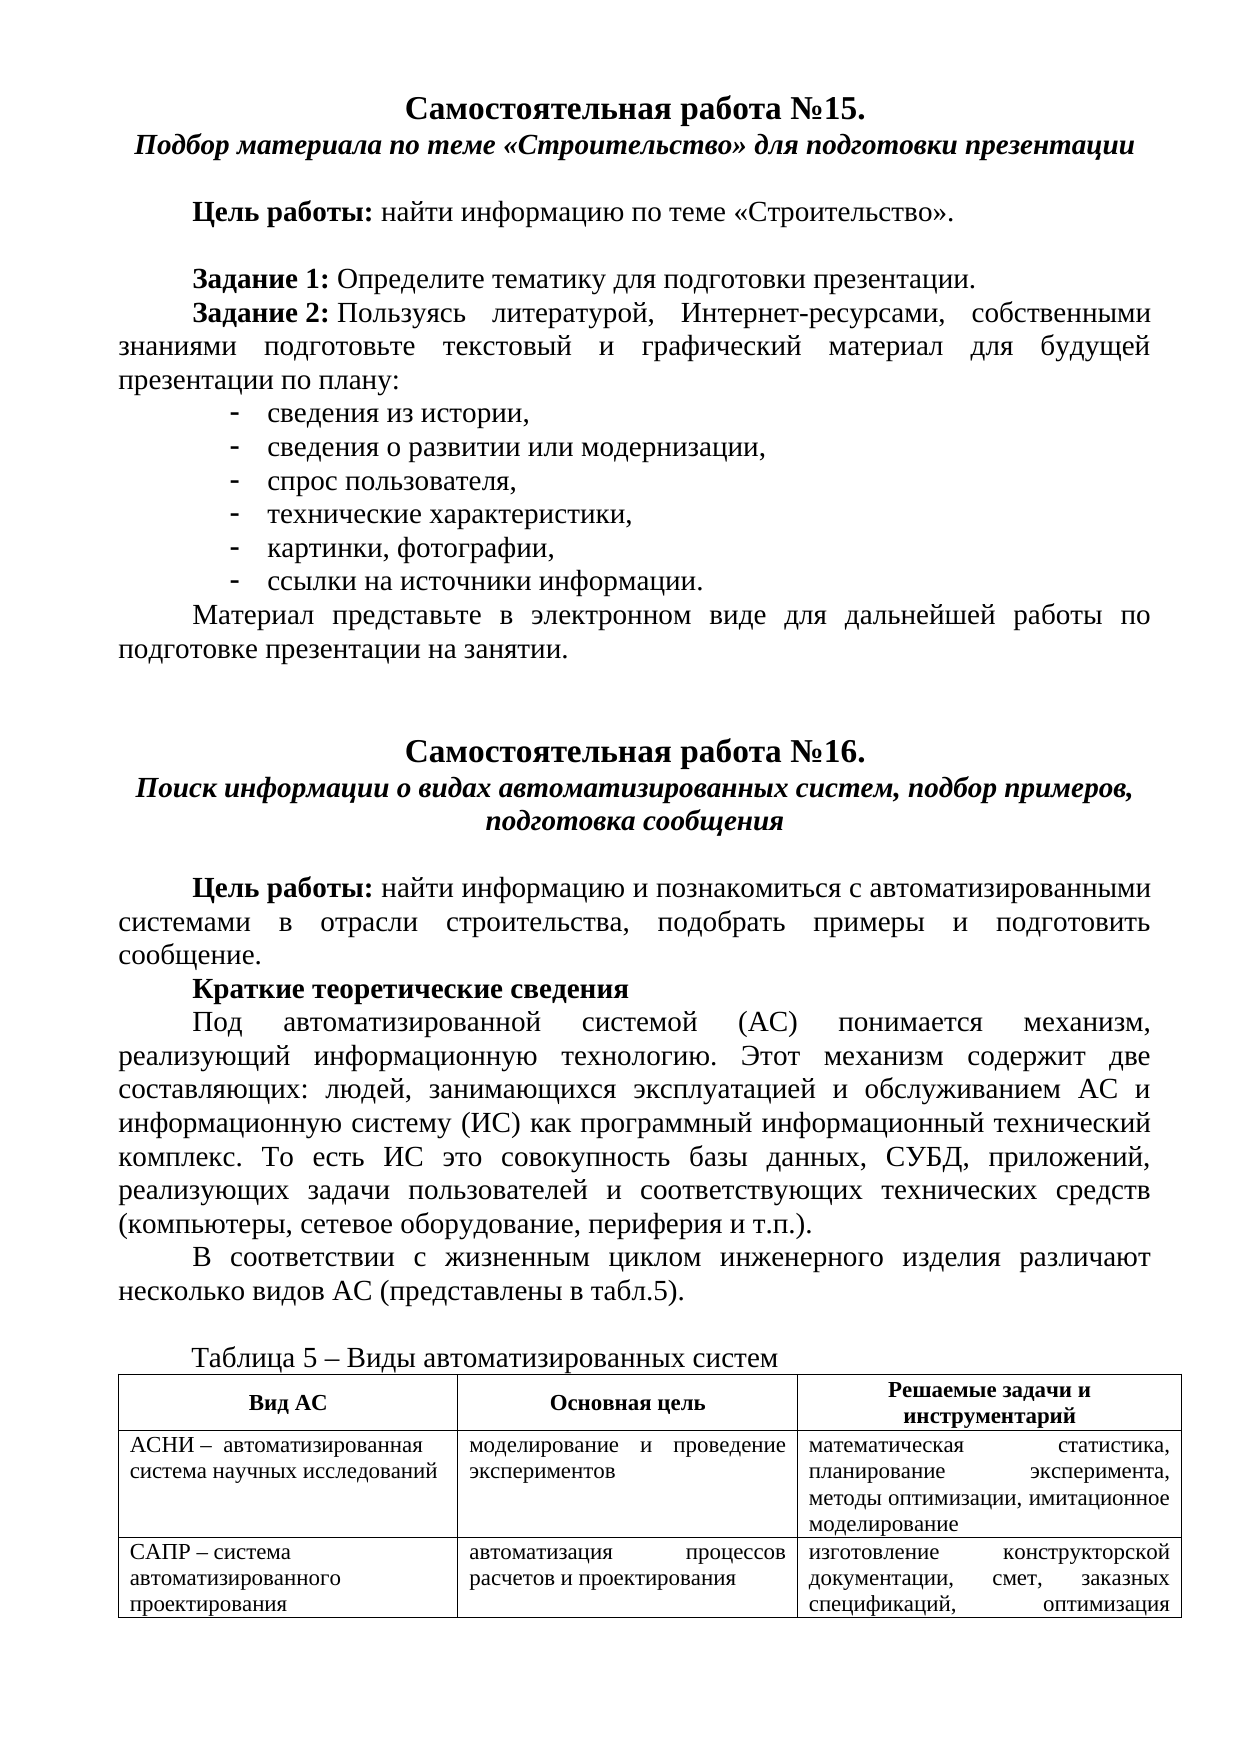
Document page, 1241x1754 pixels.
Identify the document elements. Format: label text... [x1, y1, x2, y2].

table_header Вид АС [119, 1375, 457, 1430]
text Краткие теоретические сведения [118, 971, 1152, 1004]
table_header Основная цель [458, 1375, 797, 1430]
list сведения из истории, [229, 395, 1152, 429]
list ссылки на источники информации. [229, 563, 1152, 597]
text Задание 2: Пользуясь литературой, Интернет-ресурсами, собственными знаниями подготовьте текстовый и графический материал для будущей презентации по плану: [118, 295, 1152, 395]
table_cell моделирование и проведение экспериментов [458, 1431, 797, 1537]
subtitle Самостоятельная работа №16. [118, 731, 1152, 770]
text Цель работы: найти информацию и познакомиться с автоматизированными системами в отрасли строительства, подобрать примеры и подготовить сообщение. [118, 870, 1152, 971]
text Цель работы: найти информацию по теме «Строительство». [118, 194, 1152, 228]
list сведения о развитии или модернизации, [229, 429, 1152, 463]
list картинки, фотографии, [229, 530, 1152, 563]
list спрос пользователя, [229, 463, 1152, 496]
table_header Решаемые задачи и инструментарий [798, 1375, 1181, 1430]
list технические характеристики, [229, 496, 1152, 530]
table_cell АСНИ – автоматизированная система научных исследований [119, 1431, 457, 1537]
subtitle Самостоятельная работа №15. [118, 89, 1152, 127]
text В соответствии с жизненным циклом инженерного изделия различают несколько видов АС (представлены в табл.5). [118, 1239, 1152, 1306]
text Материал представьте в электронном виде для дальнейшей работы по подготовке презентации на занятии. [118, 597, 1152, 664]
text Подбор материала по теме «Строительство» для подготовки презентации [118, 127, 1152, 161]
text Задание 1: Определите тематику для подготовки презентации. [118, 261, 1152, 295]
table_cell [458, 1538, 797, 1617]
text Поиск информации о видах автоматизированных систем, подбор примеров, подготовка сообщения [118, 770, 1152, 837]
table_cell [119, 1538, 457, 1617]
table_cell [798, 1538, 1181, 1617]
text Таблица 5 – Виды автоматизированных систем [118, 1340, 1152, 1373]
text Под автоматизированной системой (АС) понимается механизм, реализующий информационную технологию. Этот механизм содержит две составляющих: людей, занимающихся эксплуатацией и обслуживанием АС и информационную систему (ИС) как программный информационный технический комплекс. То есть ИС это совокупность базы данных, СУБД, приложений, реализующих задачи пользователей и соответствующих технических средств (компьютеры, сетевое оборудование, периферия и т.п.). [118, 1004, 1152, 1239]
table_cell математическая статистика, планирование эксперимента, методы оптимизации, имитационное моделирование [798, 1431, 1181, 1537]
